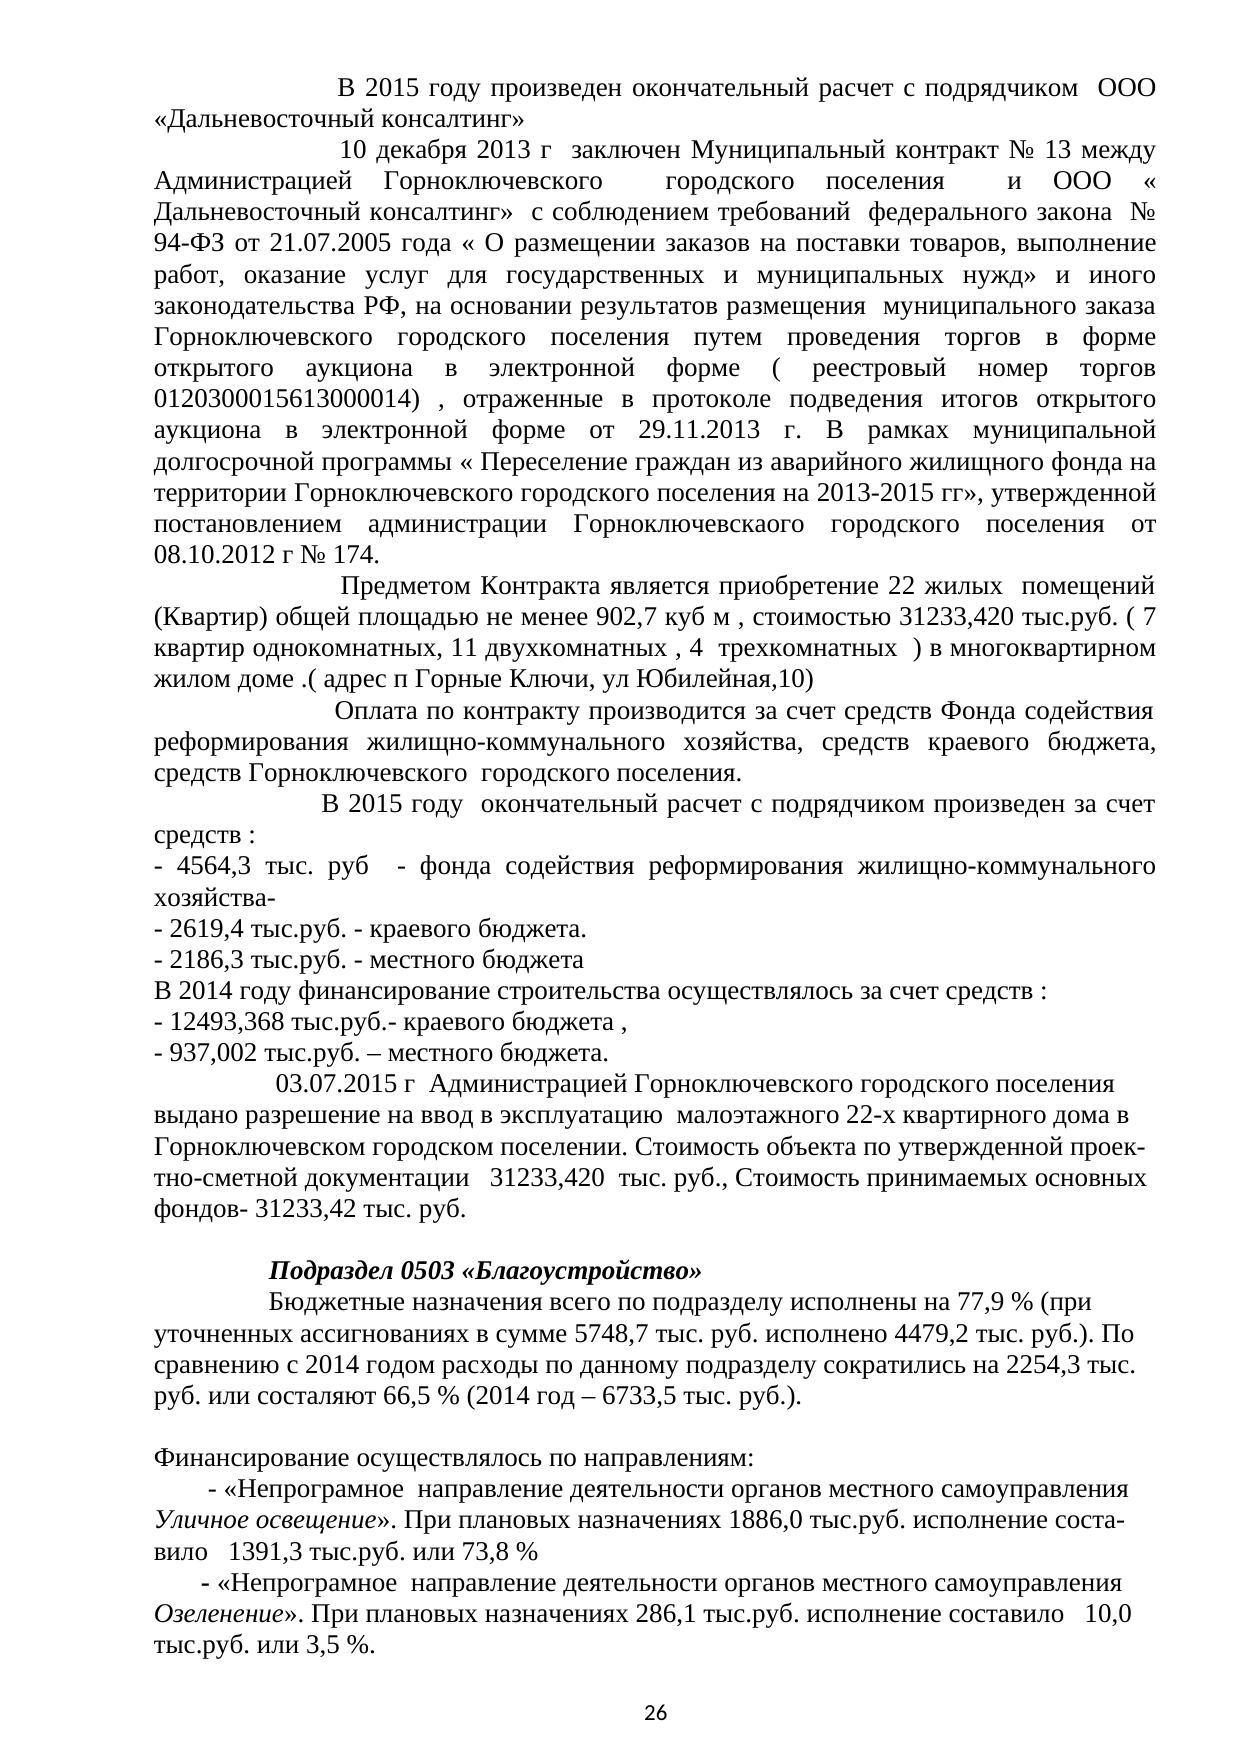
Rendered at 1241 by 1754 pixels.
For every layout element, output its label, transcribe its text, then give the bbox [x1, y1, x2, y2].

text В 2015 году окончательный расчет с подрядчиком произведен за счет средств : [153, 787, 1157, 849]
text - 4564,3 тыс. руб - фонда содействия реформирования жилищно-коммунального хозяйства- [153, 849, 1157, 912]
text - 937,002 тыс.руб. – местного бюджета. [153, 1036, 1157, 1067]
text - «Непрограмное направление деятельности органов местного самоуправления Уличное освещение». При плановых назначениях 1886,0 тыс.руб. исполнение соста- [153, 1472, 1157, 1535]
text - 12493,368 тыс.руб.- краевого бюджета , [153, 1005, 1157, 1036]
text 10 декабря 2013 г заключен Муниципальный контракт № 13 между Администрацией Горноключевского городского поселения и ООО « Дальневосточный консалтинг» с соблюдением требований федерального закона № 94-ФЗ от 21.07.2005 года « О размещении заказов на поставки товаров, выполнение работ, оказание услуг для государственных и муниципальных нужд» и иного законодательства РФ, на основании результатов размещения муниципального заказа Горноключевского городского поселения путем проведения торгов в форме открытого аукциона в электронной форме ( реестровый номер торгов 0120300015613000014) , отраженные в протоколе подведения итогов открытого аукциона в электронной форме от 29.11.2013 г. В рамках муниципальной долгосрочной программы « Переселение граждан из аварийного жилищного фонда на территории Горноключевского городского поселения на 2013-2015 гг», утвержденной постановлением администрации Горноключевскаого городского поселения от 08.10.2012 г № 174. [153, 133, 1157, 569]
text Предметом Контракта является приобретение 22 жилых помещений (Квартир) общей площадью не менее 902,7 куб м , стоимостью 31233,420 тыс.руб. ( 7 квартир однокомнатных, 11 двухкомнатных , 4 трехкомнатных ) в многоквартирном жилом доме .( адрес п Горные Ключи, ул Юбилейная,10) [153, 569, 1157, 694]
text 03.07.2015 г Администрацией Горноключевского городского поселения [153, 1067, 1157, 1099]
text Финансирование осуществлялось по направлениям: [153, 1441, 1157, 1472]
text Подраздел 0503 «Благоустройство» [153, 1254, 1157, 1286]
text - 2619,4 тыс.руб. - краевого бюджета. [153, 912, 1157, 943]
text вило 1391,3 тыс.руб. или 73,8 % [153, 1535, 1157, 1566]
text - 2186,3 тыс.руб. - местного бюджета [153, 943, 1157, 974]
text Бюджетные назначения всего по подразделу исполнены на 77,9 % (при уточненных ассигнованиях в сумме 5748,7 тыс. руб. исполнено 4479,2 тыс. руб.). По сравнению с 2014 годом расходы по данному подразделу сократились на 2254,3 тыс. руб. или состаляют 66,5 % (2014 год – 6733,5 тыс. руб.). [153, 1286, 1157, 1410]
text тно-сметной документации 31233,420 тыс. руб., Стоимость принимаемых основных фондов- 31233,42 тыс. руб. [153, 1161, 1157, 1223]
text В 2014 году финансирование строительства осуществлялось за счет средств : [153, 974, 1157, 1005]
text Оплата по контракту производится за счет средств Фонда содействия реформирования жилищно-коммунального хозяйства, средств краевого бюджета, средств Горноключевского городского поселения. [153, 694, 1157, 787]
text - «Непрограмное направление деятельности органов местного самоуправления Озеленение». При плановых назначениях 286,1 тыс.руб. исполнение составило 10,0 тыс.руб. или 3,5 %. [153, 1566, 1157, 1659]
text выдано разрешение на ввод в эксплуатацию малоэтажного 22-х квартирного дома в Горноключевском городском поселении. Стоимость объекта по утвержденной проек- [153, 1099, 1157, 1161]
text В 2015 году произведен окончательный расчет с подрядчиком ООО «Дальневосточный консалтинг» [153, 71, 1157, 133]
